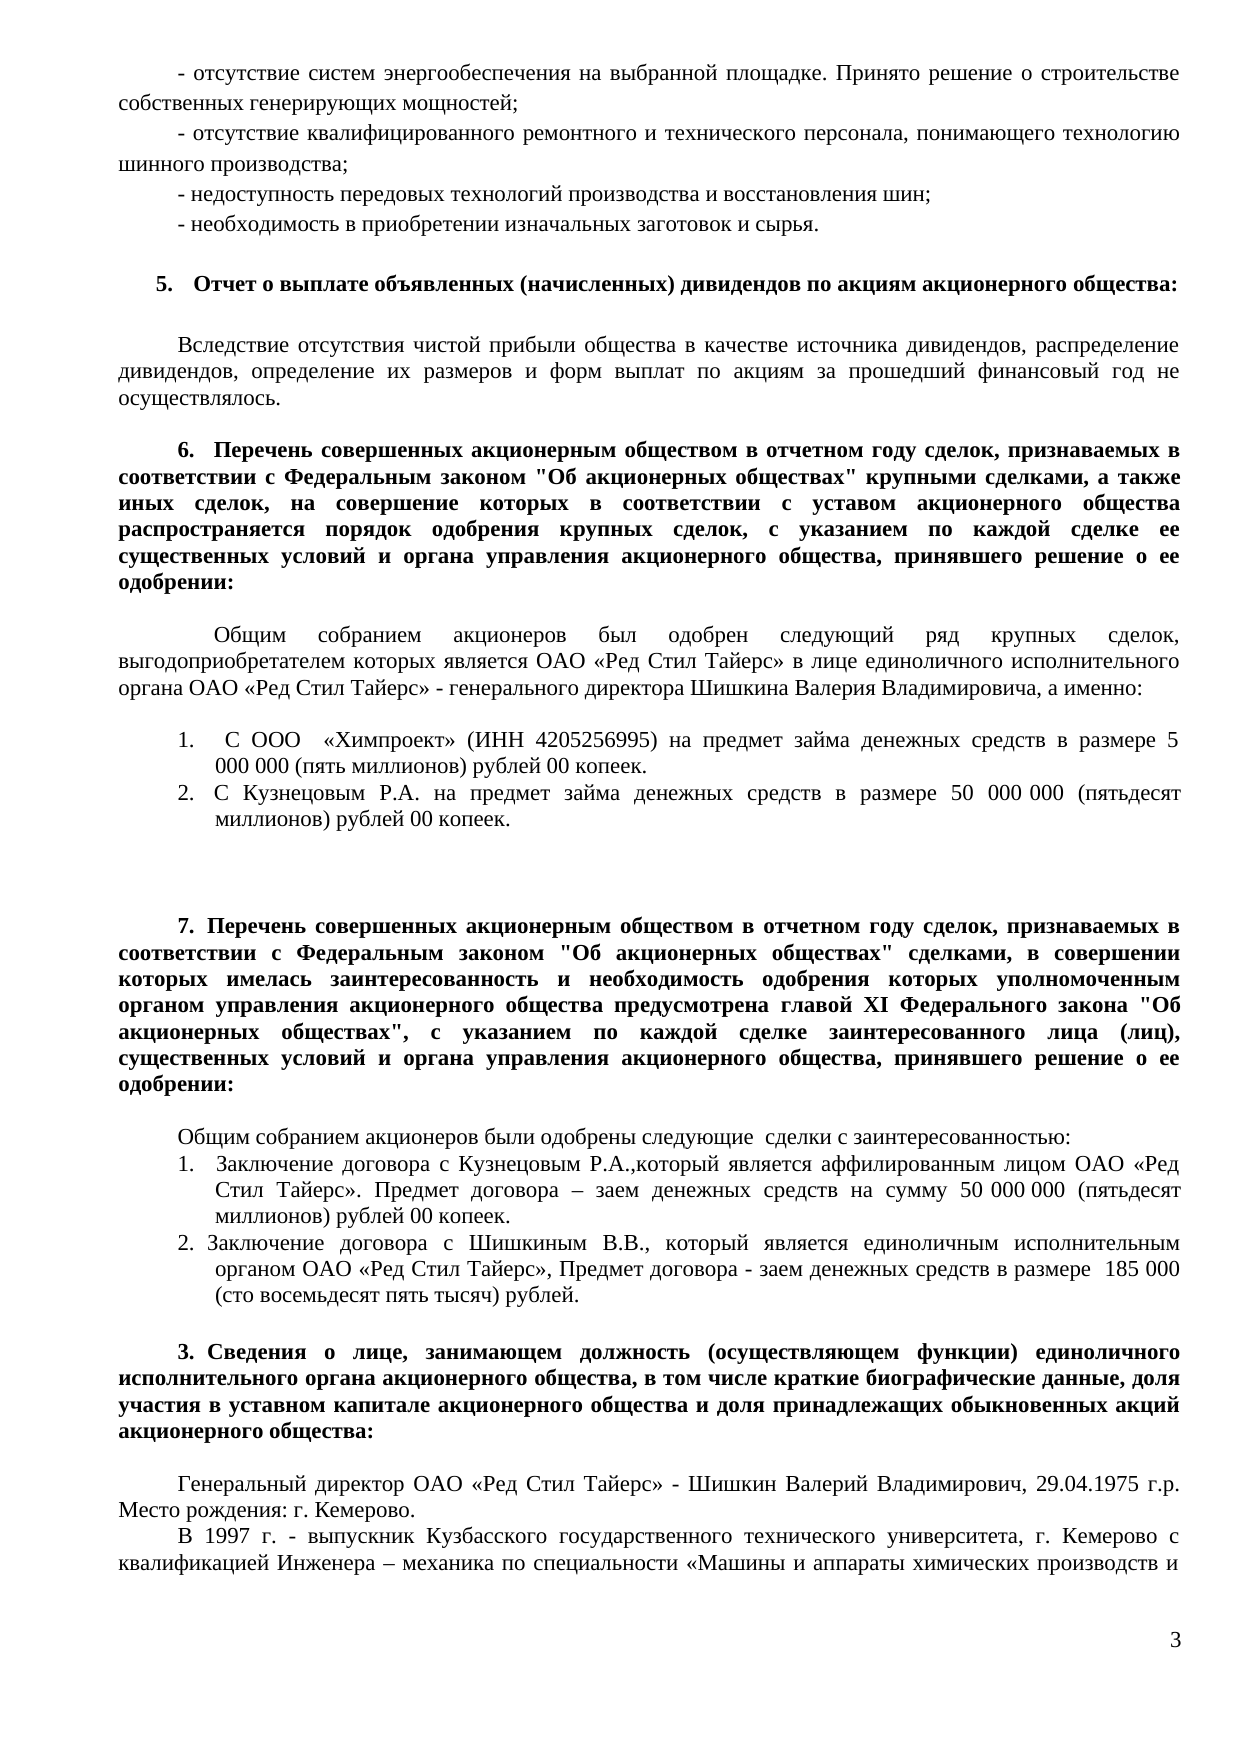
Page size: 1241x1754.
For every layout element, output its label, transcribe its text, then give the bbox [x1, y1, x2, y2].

list Перечень совершенных акционерным обществом в отчетном году сделок, признаваемых в соответствии с Федеральным законом "Об акционерных обществах" сделками, в совершении которых имелась заинтересованность и необходимость одобрения которых уполномоченным органом управления акционерного общества предусмотрена главой XI Федерального закона "Об акционерных обществах", с указанием по каждой сделке заинтересованного лица (лиц), существенных условий и органа управления акционерного общества, принявшего решение о ее одобрении: [118, 912, 1181, 1097]
list С Кузнецовым Р.А. на предмет займа денежных средств в размере 50 000 000 (пятьдесят миллионов) рублей 00 копеек. [177, 779, 1181, 832]
text Общим собранием акционеров были одобрены следующие сделки с заинтересованностью: [118, 1123, 1181, 1149]
list - отсутствие квалифицированного ремонтного и технического персонала, понимающего технологию шинного производства; [118, 119, 1181, 176]
list Сведения о лице, занимающем должность (осуществляющем функции) единоличного исполнительного органа акционерного общества, в том числе краткие биографические данные, доля участия в уставном капитале акционерного общества и доля принадлежащих обыкновенных акций акционерного общества: [118, 1338, 1181, 1443]
list - недоступность передовых технологий производства и восстановления шин; [118, 180, 1181, 206]
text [118, 1522, 1181, 1575]
list Перечень совершенных акционерным обществом в отчетном году сделок, признаваемых в соответствии с Федеральным законом "Об акционерных обществах" крупными сделками, а также иных сделок, на совершение которых в соответствии с уставом акционерного общества распространяется порядок одобрения крупных сделок, с указанием по каждой сделке ее существенных условий и органа управления акционерного общества, принявшего решение о ее одобрении: [118, 436, 1181, 594]
list Отчет о выплате объявленных (начисленных) дивидендов по акциям акционерного общества: [156, 271, 1181, 297]
text Общим собранием акционеров был одобрен следующий ряд крупных сделок, выгодоприобретателем которых является ОАО «Ред Стил Тайерс» в лице единоличного исполнительного органа ОАО «Ред Стил Тайерс» - генерального директора Шишкина Валерия Владимировича, а именно: [118, 621, 1181, 700]
text Вследствие отсутствия чистой прибыли общества в качестве источника дивидендов, распределение дивидендов, определение их размеров и форм выплат по акциям за прошедший финансовый год не осуществлялось. [118, 331, 1181, 410]
list - отсутствие систем энергообеспечения на выбранной площадке. Принято решение о строительстве собственных генерирующих мощностей; [118, 59, 1181, 116]
list Заключение договора с Шишкиным В.В., который является единоличным исполнительным органом ОАО «Ред Стил Тайерс», Предмет договора - заем денежных средств в размере 185 000 (сто восемьдесят пять тысяч) рублей. [177, 1229, 1181, 1308]
list Заключение договора с Кузнецовым Р.А.,который является аффилированным лицом ОАО «Ред Стил Тайерс». Предмет договора – заем денежных средств на сумму 50 000 000 (пятьдесят миллионов) рублей 00 копеек. [177, 1149, 1181, 1229]
list - необходимость в приобретении изначальных заготовок и сырья. [118, 210, 1181, 236]
text Генеральный директор ОАО «Ред Стил Тайерс» - Шишкин Валерий Владимирович, 29.04.1975 г.р. Место рождения: г. Кемерово. [118, 1470, 1181, 1522]
list С ООО «Химпроект» (ИНН 4205256995) на предмет займа денежных средств в размере 5 000 000 (пять миллионов) рублей 00 копеек. [177, 726, 1181, 779]
